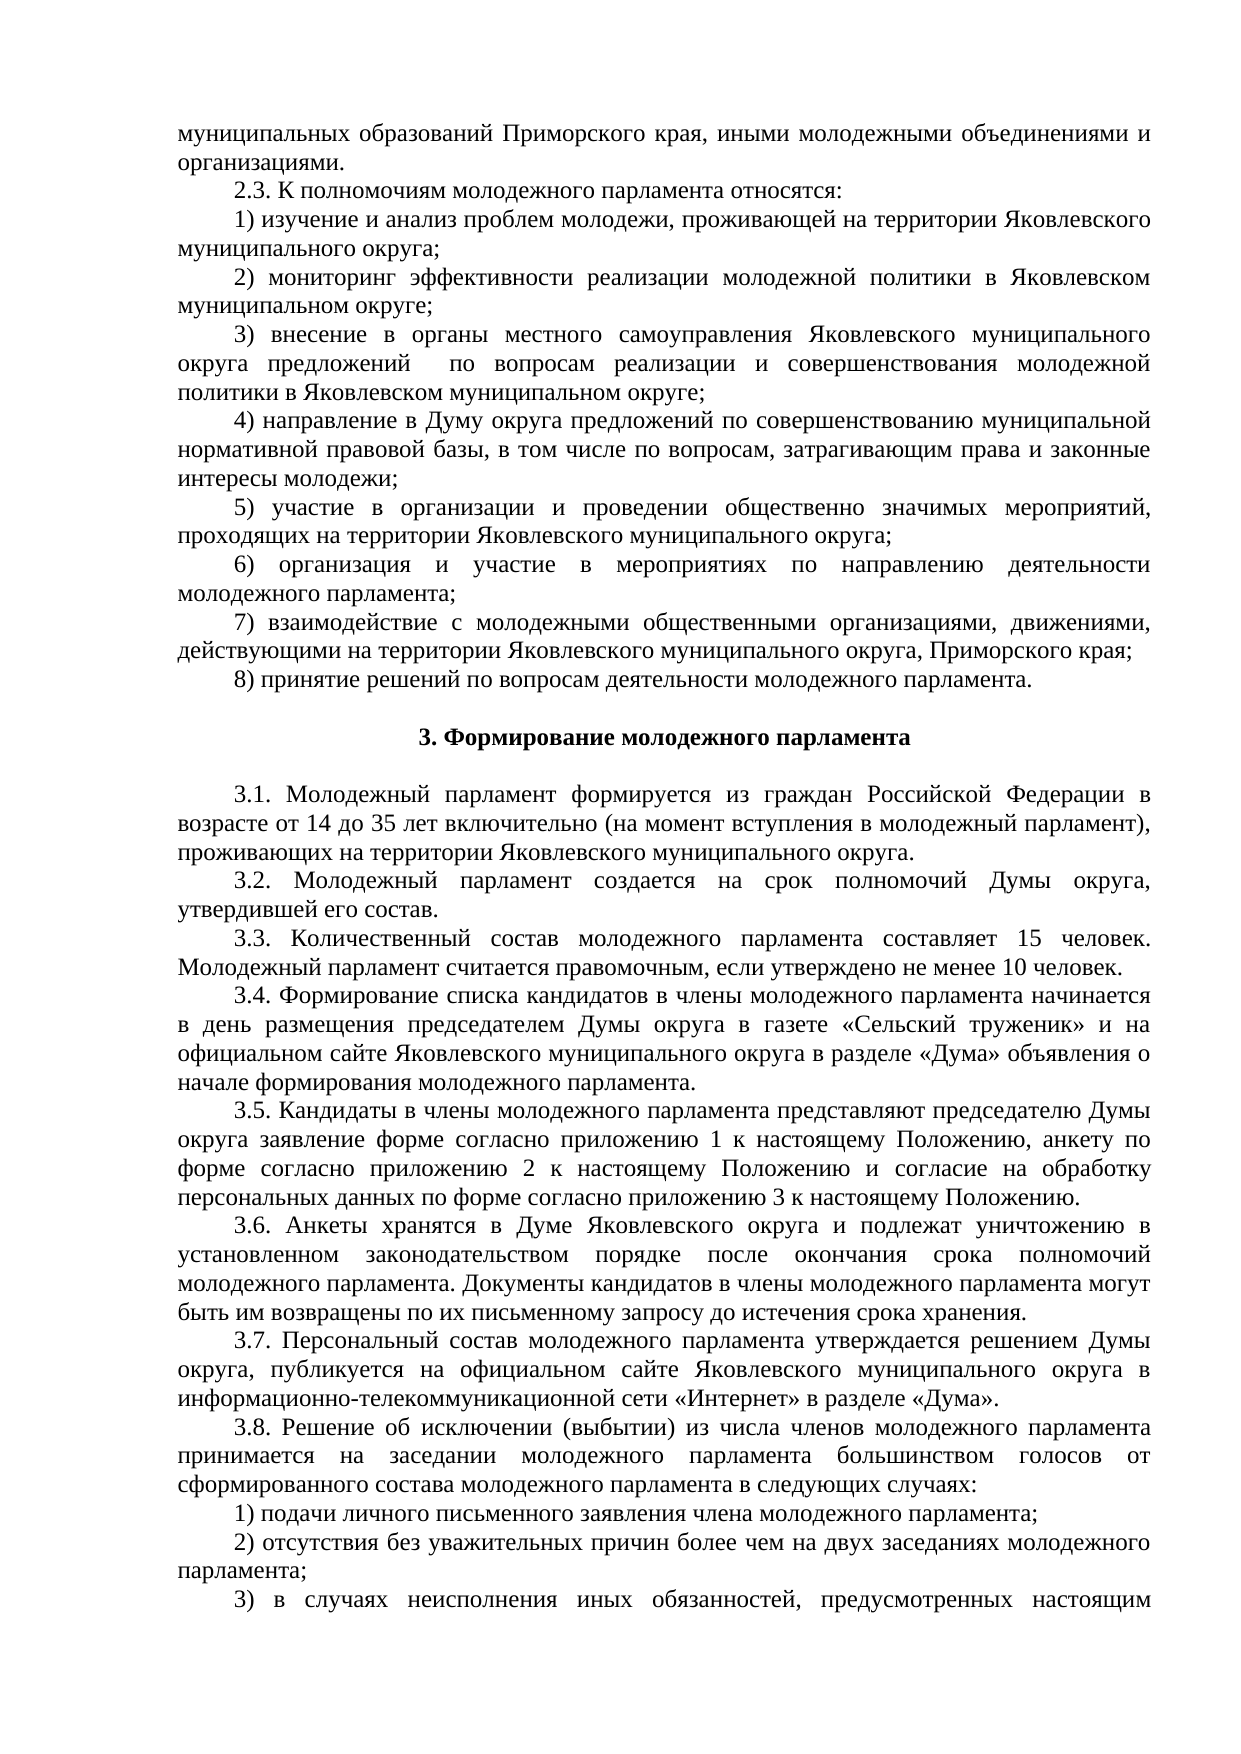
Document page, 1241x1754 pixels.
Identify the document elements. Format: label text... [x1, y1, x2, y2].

text 3.6. Анкеты хранятся в Думе Яковлевского округа и подлежат уничтожению в установленном законодательством порядке после окончания срока полномочий молодежного парламента. Документы кандидатов в члены молодежного парламента могут быть им возвращены по их письменному запросу до истечения срока хранения. [177, 1211, 1152, 1326]
text 3.2. Молодежный парламент создается на срок полномочий Думы округа, утвердившей его состав. [177, 866, 1152, 923]
text 3.1. Молодежный парламент формируется из граждан Российской Федерации в возрасте от 14 до 35 лет включительно (на момент вступления в молодежный парламент), проживающих на территории Яковлевского муниципального округа. [177, 779, 1152, 866]
text 4) направление в Думу округа предложений по совершенствованию муниципальной нормативной правовой базы, в том числе по вопросам, затрагивающим права и законные интересы молодежи; [177, 406, 1152, 492]
title 3. Формирование молодежного парламента [177, 722, 1152, 751]
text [177, 1584, 1152, 1613]
text 3.7. Персональный состав молодежного парламента утверждается решением Думы округа, публикуется на официальном сайте Яковлевского муниципального округа в информационно-телекоммуникационной сети «Интернет» в разделе «Дума». [177, 1326, 1152, 1412]
text 6) организация и участие в мероприятиях по направлению деятельности молодежного парламента; [177, 549, 1152, 607]
text 3.8. Решение об исключении (выбытии) из числа членов молодежного парламента принимается на заседании молодежного парламента большинством голосов от сформированного состава молодежного парламента в следующих случаях: [177, 1412, 1152, 1498]
text 3) внесение в органы местного самоуправления Яковлевского муниципального округа предложений по вопросам реализации и совершенствования молодежной политики в Яковлевском муниципальном округе; [177, 319, 1152, 406]
text 2.3. К полномочиям молодежного парламента относятся: [177, 176, 1152, 204]
text 5) участие в организации и проведении общественно значимых мероприятий, проходящих на территории Яковлевского муниципального округа; [177, 492, 1152, 549]
text 3.4. Формирование списка кандидатов в члены молодежного парламента начинается в день размещения председателем Думы округа в газете «Сельский труженик» и на официальном сайте Яковлевского муниципального округа в разделе «Дума» объявления о начале формирования молодежного парламента. [177, 981, 1152, 1096]
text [177, 118, 1152, 176]
text 1) изучение и анализ проблем молодежи, проживающей на территории Яковлевского муниципального округа; [177, 204, 1152, 262]
text 3.3. Количественный состав молодежного парламента составляет 15 человек. Молодежный парламент считается правомочным, если утверждено не менее 10 человек. [177, 923, 1152, 981]
text 8) принятие решений по вопросам деятельности молодежного парламента. [177, 664, 1152, 693]
text 3.5. Кандидаты в члены молодежного парламента представляют председателю Думы округа заявление форме согласно приложению 1 к настоящему Положению, анкету по форме согласно приложению 2 к настоящему Положению и согласие на обработку персональных данных по форме согласно приложению 3 к настоящему Положению. [177, 1096, 1152, 1211]
text 2) мониторинг эффективности реализации молодежной политики в Яковлевском муниципальном округе; [177, 262, 1152, 319]
text 7) взаимодействие с молодежными общественными организациями, движениями, действующими на территории Яковлевского муниципального округа, Приморского края; [177, 607, 1152, 664]
text 1) подачи личного письменного заявления члена молодежного парламента; [177, 1498, 1152, 1527]
text 2) отсутствия без уважительных причин более чем на двух заседаниях молодежного парламента; [177, 1527, 1152, 1584]
